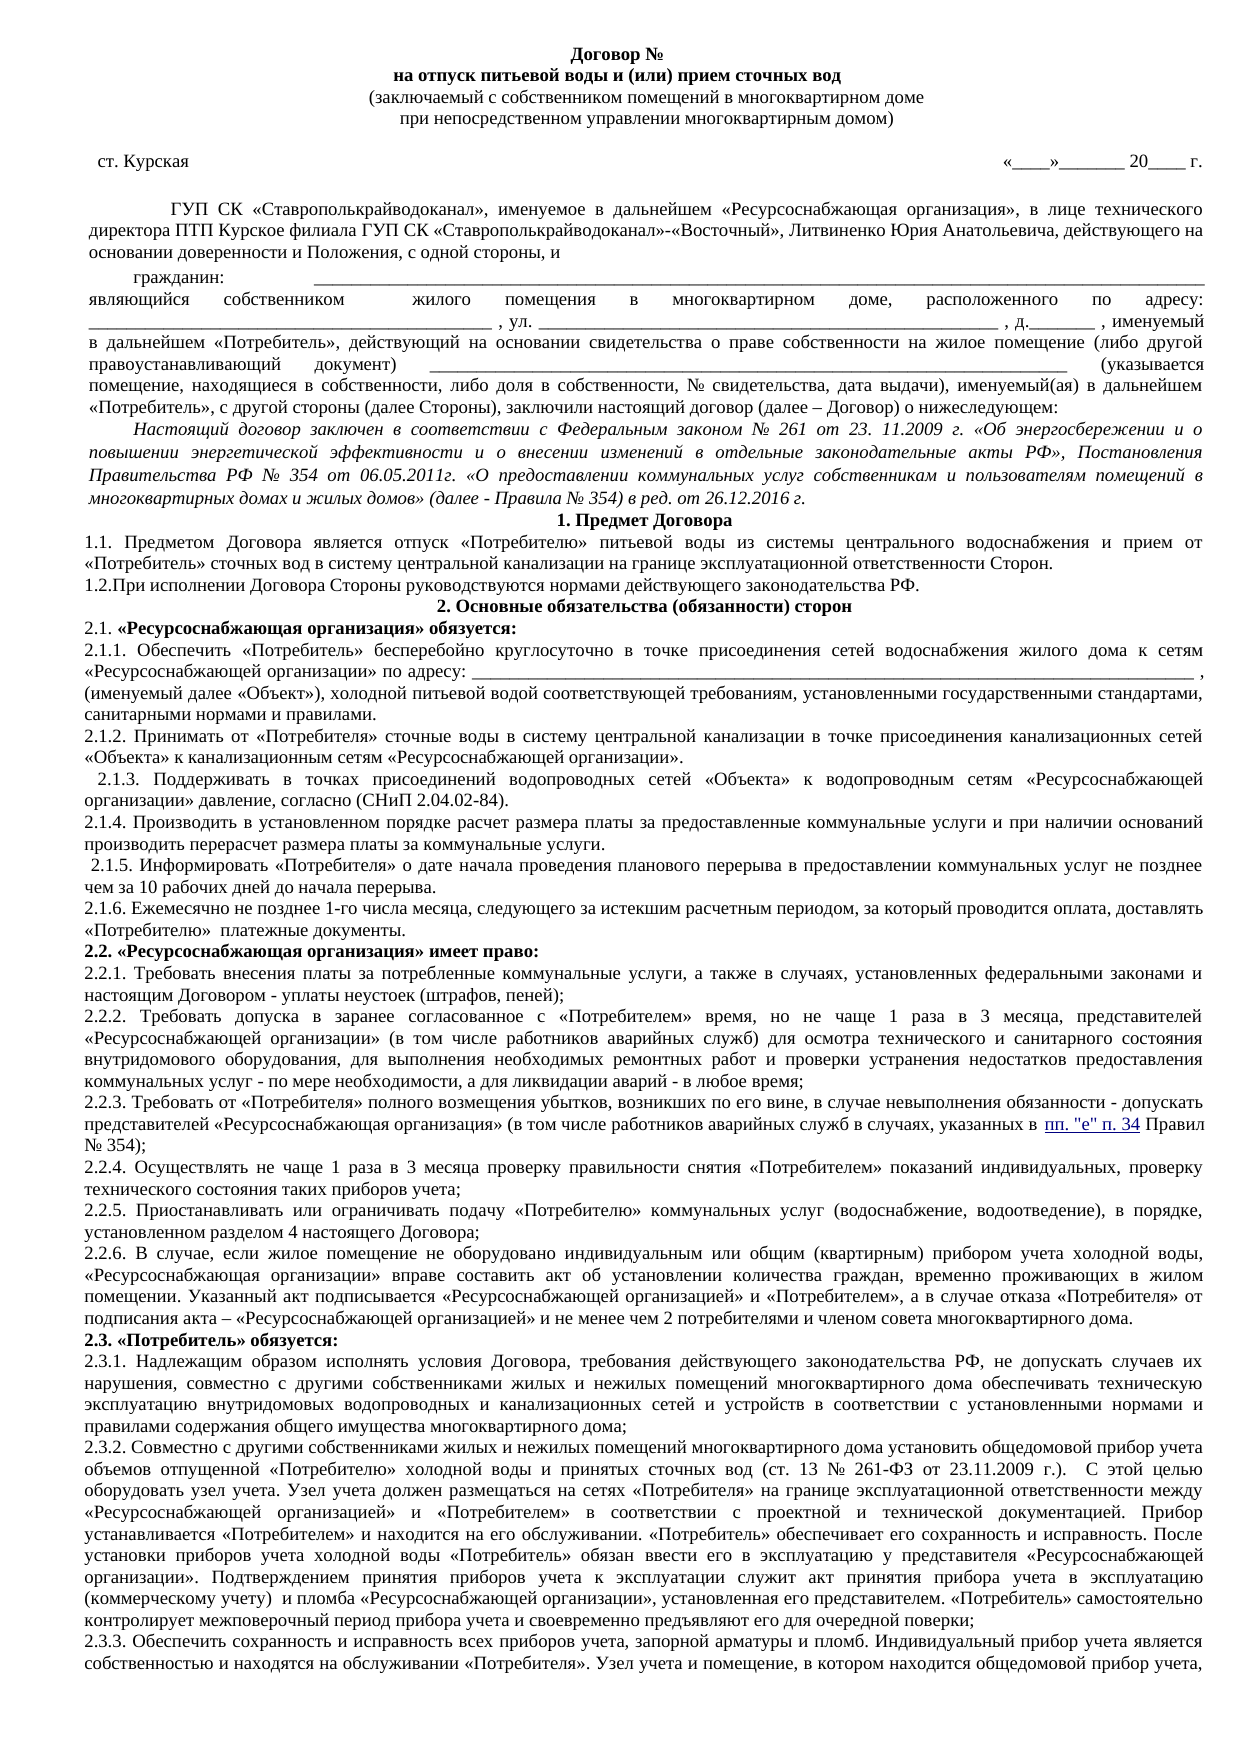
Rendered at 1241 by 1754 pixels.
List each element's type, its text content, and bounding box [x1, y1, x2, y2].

text 2.3. «Потребитель» обязуется: [84, 1328, 1205, 1350]
text 2.1.3. Поддерживать в точках присоединений водопроводных сетей «Объекта» к водопроводным сетям «Ресурсоснабжающей организации» давление, согласно (СНиП 2.04.02-84). [84, 768, 1205, 811]
text 2.3.2. Совместно с другими собственниками жилых и нежилых помещений многоквартирного дома установить общедомовой прибор учета объемов отпущенной «Потребителю» холодной воды и принятых сточных вод (ст. 13 № 261-ФЗ от 23.11.2009 г.). С этой целью оборудовать узел учета. Узел учета должен размещаться на сетях «Потребителя» на границе эксплуатационной ответственности между «Ресурсоснабжающей организацией» и «Потребителем» в соответствии с проектной и технической документацией. Прибор устанавливается «Потребителем» и находится на его обслуживании. «Потребитель» обеспечивает его сохранность и исправность. После установки приборов учета холодной воды «Потребитель» обязан ввести его в эксплуатацию у представителя «Ресурсоснабжающей организации». Подтверждением принятия приборов учета к эксплуатации служит акт принятия прибора учета в эксплуатацию (коммерческому учету) и пломба «Ресурсоснабжающей организации», установленная его представителем. «Потребитель» самостоятельно контролирует межповерочный период прибора учета и своевременно предъявляют его для очередной поверки; [84, 1436, 1205, 1630]
text 2.2. «Ресурсоснабжающая организация» имеет право: [84, 940, 1205, 962]
text 2.1.5. Информировать «Потребителя» о дате начала проведения планового перерыва в предоставлении коммунальных услуг не позднее чем за 10 рабочих дней до начала перерыва. [84, 854, 1205, 897]
text 1.1. Предметом Договора является отпуск «Потребителю» питьевой воды из системы центрального водоснабжения и прием от «Потребитель» сточных вод в систему центральной канализации на границе эксплуатационной ответственности Сторон. [84, 531, 1205, 574]
text 2.2.5. Приостанавливать или ограничивать подачу «Потребителю» коммунальных услуг (водоснабжение, водоотведение), в порядке, установленном разделом 4 настоящего Договора; [84, 1199, 1205, 1242]
text 2.2.2. Требовать допуска в заранее согласованное с «Потребителем» время, но не чаще 1 раза в 3 месяца, представителей «Ресурсоснабжающей организации» (в том числе работников аварийных служб) для осмотра технического и санитарного состояния внутридомового оборудования, для выполнения необходимых ремонтных работ и проверки устранения недостатков предоставления коммунальных услуг - по мере необходимости, а для ликвидации аварий - в любое время; [84, 1005, 1205, 1091]
text 2.1. «Ресурсоснабжающая организация» обязуется: [84, 617, 1205, 638]
text 2.2.4. Осуществлять не чаще 1 раза в 3 месяца проверку правильности снятия «Потребителем» показаний индивидуальных, проверку технического состояния таких приборов учета; [84, 1156, 1205, 1199]
text ГУП СК «Ставрополькрайводоканал», именуемое в дальнейшем «Ресурсоснабжающая организация», в лице технического директора ПТП Курское филиала ГУП СК «Ставрополькрайводоканал»-«Восточный», Литвиненко Юрия Анатольевича, действующего на основании доверенности и Положения, с одной стороны, и [89, 198, 1205, 262]
text Договор № [30, 47, 1205, 64]
text на отпуск питьевой воды и (или) прием сточных вод [30, 64, 1205, 86]
text ст. Курская «____»_______ 20____ г. [51, 150, 1205, 172]
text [84, 1630, 1205, 1673]
text 2.2.6. В случае, если жилое помещение не оборудовано индивидуальным или общим (квартирным) прибором учета холодной воды, «Ресурсоснабжающая организации» вправе составить акт об установлении количества граждан, временно проживающих в жилом помещении. Указанный акт подписывается «Ресурсоснабжающей организацией» и «Потребителем», а в случае отказа «Потребителя» от подписания акта – «Ресурсоснабжающей организацией» и не менее чем 2 потребителями и членом совета многоквартирного дома. [84, 1242, 1205, 1328]
text 2. Основные обязательства (обязанности) сторон [84, 595, 1205, 617]
text 2.1.6. Ежемесячно не позднее 1-го числа месяца, следующего за истекшим расчетным периодом, за который проводится оплата, доставлять «Потребителю» платежные документы. [84, 897, 1205, 940]
text 2.1.4. Производить в установленном порядке расчет размера платы за предоставленные коммунальные услуги и при наличии оснований производить перерасчет размера платы за коммунальные услуги. [84, 811, 1205, 854]
text (заключаемый с собственником помещений в многоквартирном доме [89, 86, 1205, 107]
text 2.3.1. Надлежащим образом исполнять условия Договора, требования действующего законодательства РФ, не допускать случаев их нарушения, совместно с другими собственниками жилых и нежилых помещений многоквартирного дома обеспечивать техническую эксплуатацию внутридомовых водопроводных и канализационных сетей и устройств в соответствии с установленными нормами и правилами содержания общего имущества многоквартирного дома; [84, 1350, 1205, 1436]
text 2.2.3. Требовать от «Потребителя» полного возмещения убытков, возникших по его вине, в случае невыполнения обязанности - допускать представителей «Ресурсоснабжающая организация» (в том числе работников аварийных служб в случаях, указанных в пп. "е" п. 34 Правил № 354); [84, 1091, 1205, 1156]
text 1.2.При исполнении Договора Стороны руководствуются нормами действующего законодательства РФ. [84, 574, 1205, 595]
text гражданин: _______________________________________________________________________________________________ являющийся собственником жилого помещения в многоквартирном доме, расположенного по адресу: ___________________________________________ , ул. _________________________________________________ , д._______ , именуемый в дальнейшем «Потребитель», действующий на основании свидетельства о праве собственности на жилое помещение (либо другой правоустанавливающий документ) ____________________________________________________________________ (указывается помещение, находящиеся в собственности, либо доля в собственности, № свидетельства, дата выдачи), именуемый(ая) в дальнейшем «Потребитель», с другой стороны (далее Стороны), заключили настоящий договор (далее – Договор) о нижеследующем: [89, 266, 1205, 417]
text при непосредственном управлении многоквартирным домом) [89, 107, 1205, 129]
text Настоящий договор заключен в соответствии с Федеральным законом № 261 от 23. 11.2009 г. «Об энергосбережении и о повышении энергетической эффективности и о внесении изменений в отдельные законодательные акты РФ», Постановления Правительства РФ № 354 от 06.05.2011г. «О предоставлении коммунальных услуг собственникам и пользователям помещений в многоквартирных домах и жилых домов» (далее - Правила № 354) в ред. от 26.12.2016 г. [89, 417, 1205, 509]
text 1. Предмет Договора [84, 509, 1205, 531]
text 2.1.2. Принимать от «Потребителя» сточные воды в систему центральной канализации в точке присоединения канализационных сетей «Объекта» к канализационным сетям «Ресурсоснабжающей организации». [84, 725, 1205, 768]
text 2.1.1. Обеспечить «Потребитель» бесперебойно круглосуточно в точке присоединения сетей водоснабжения жилого дома к сетям «Ресурсоснабжающей организации» по адресу: _____________________________________________________________________________ , (именуемый далее «Объект»), холодной питьевой водой соответствующей требованиям, установленными государственными стандартами, санитарными нормами и правилами. [84, 638, 1205, 725]
text 2.2.1. Требовать внесения платы за потребленные коммунальные услуги, а также в случаях, установленных федеральными законами и настоящим Договором - уплаты неустоек (штрафов, пеней); [84, 962, 1205, 1005]
